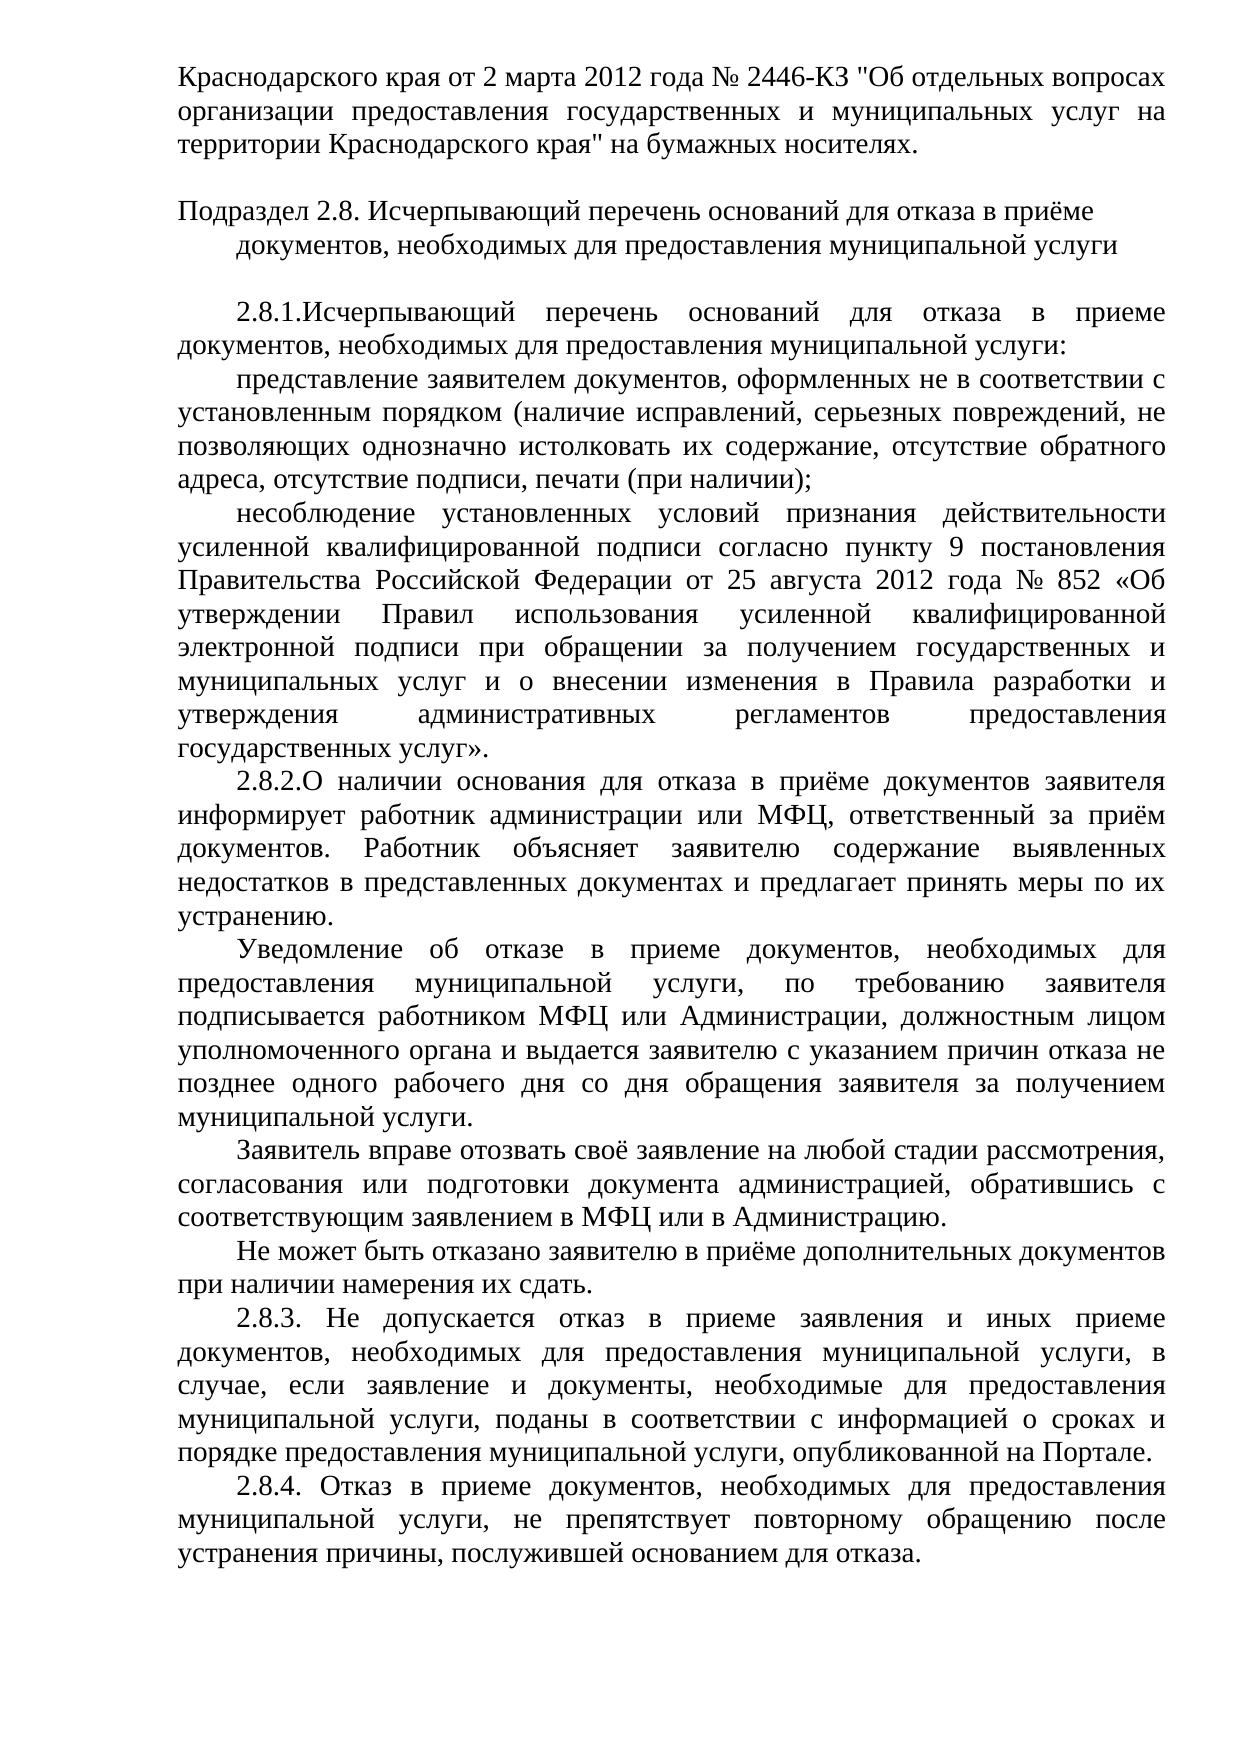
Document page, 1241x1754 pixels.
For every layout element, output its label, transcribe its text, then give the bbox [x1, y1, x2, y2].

text представление заявителем документов, оформленных не в соответствии с установленным порядком (наличие исправлений, серьезных повреждений, не позволяющих однозначно истолковать их содержание, отсутствие обратного адреса, отсутствие подписи, печати (при наличии); [177, 361, 1167, 495]
text 2.8.3. Не допускается отказ в приеме заявления и иных приеме документов, необходимых для предоставления муниципальной услуги, в случае, если заявление и документы, необходимые для предоставления муниципальной услуги, поданы в соответствии с информацией о сроках и порядке предоставления муниципальной услуги, опубликованной на Портале. [177, 1300, 1167, 1468]
text 2.8.2.О наличии основания для отказа в приёме документов заявителя информирует работник администрации или МФЦ, ответственный за приём документов. Работник объясняет заявителю содержание выявленных недостатков в представленных документах и предлагает принять меры по их устранению. [177, 763, 1167, 931]
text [177, 59, 1167, 160]
text 2.8.4. Отказ в приеме документов, необходимых для предоставления муниципальной услуги, не препятствует повторному обращению после устранения причины, послужившей основанием для отказа. [177, 1468, 1167, 1568]
text Заявитель вправе отозвать своё заявление на любой стадии рассмотрения, согласования или подготовки документа администрацией, обратившись с соответствующим заявлением в МФЦ или в Администрацию. [177, 1132, 1167, 1233]
subtitle Подраздел 2.8. Исчерпывающий перечень оснований для отказа в приёме документов, необходимых для предоставления муниципальной услуги [177, 193, 1167, 260]
text Уведомление об отказе в приеме документов, необходимых для предоставления муниципальной услуги, по требованию заявителя подписывается работником МФЦ или Администрации, должностным лицом уполномоченного органа и выдается заявителю с указанием причин отказа не позднее одного рабочего дня со дня обращения заявителя за получением муниципальной услуги. [177, 931, 1167, 1132]
text 2.8.1.Исчерпывающий перечень оснований для отказа в приеме документов, необходимых для предоставления муниципальной услуги: [177, 294, 1167, 361]
text Не может быть отказано заявителю в приёме дополнительных документов при наличии намерения их сдать. [177, 1233, 1167, 1300]
text несоблюдение установленных условий признания действительности усиленной квалифицированной подписи согласно пункту 9 постановления Правительства Российской Федерации от 25 августа 2012 года № 852 «Об утверждении Правил использования усиленной квалифицированной электронной подписи при обращении за получением государственных и муниципальных услуг и о внесении изменения в Правила разработки и утверждения административных регламентов предоставления государственных услуг». [177, 495, 1167, 763]
